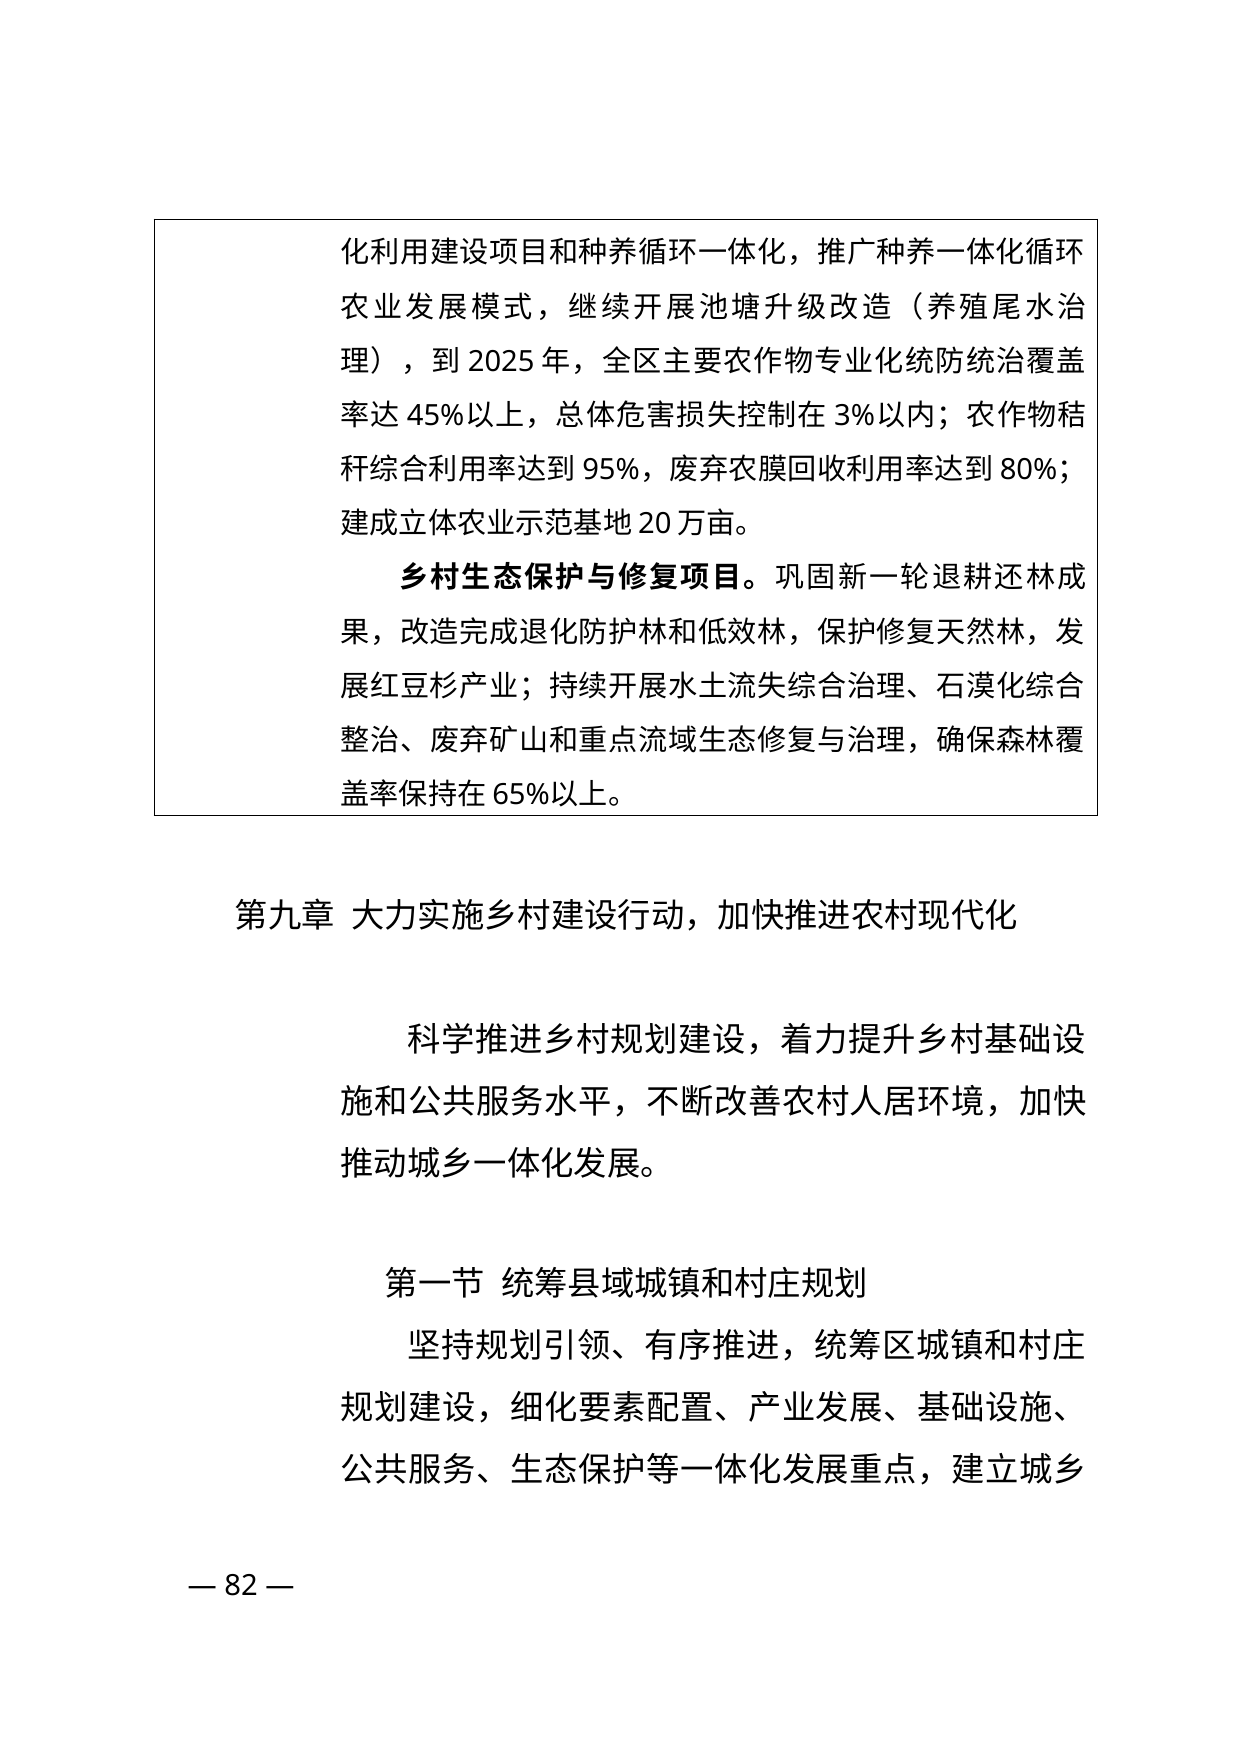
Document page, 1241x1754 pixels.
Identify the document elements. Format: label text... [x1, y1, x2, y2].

list 统筹县域城镇和村庄规划 [165, 1246, 1087, 1308]
text 科学推进乡村规划建设，着力提升乡村基础设施和公共服务水平，不断改善农村人居环境，加快推动城乡一体化发展。 [340, 1002, 1087, 1188]
list 大力实施乡村建设行动，加快推进农村现代化 [165, 878, 1087, 940]
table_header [155, 220, 1097, 815]
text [340, 1308, 1087, 1493]
